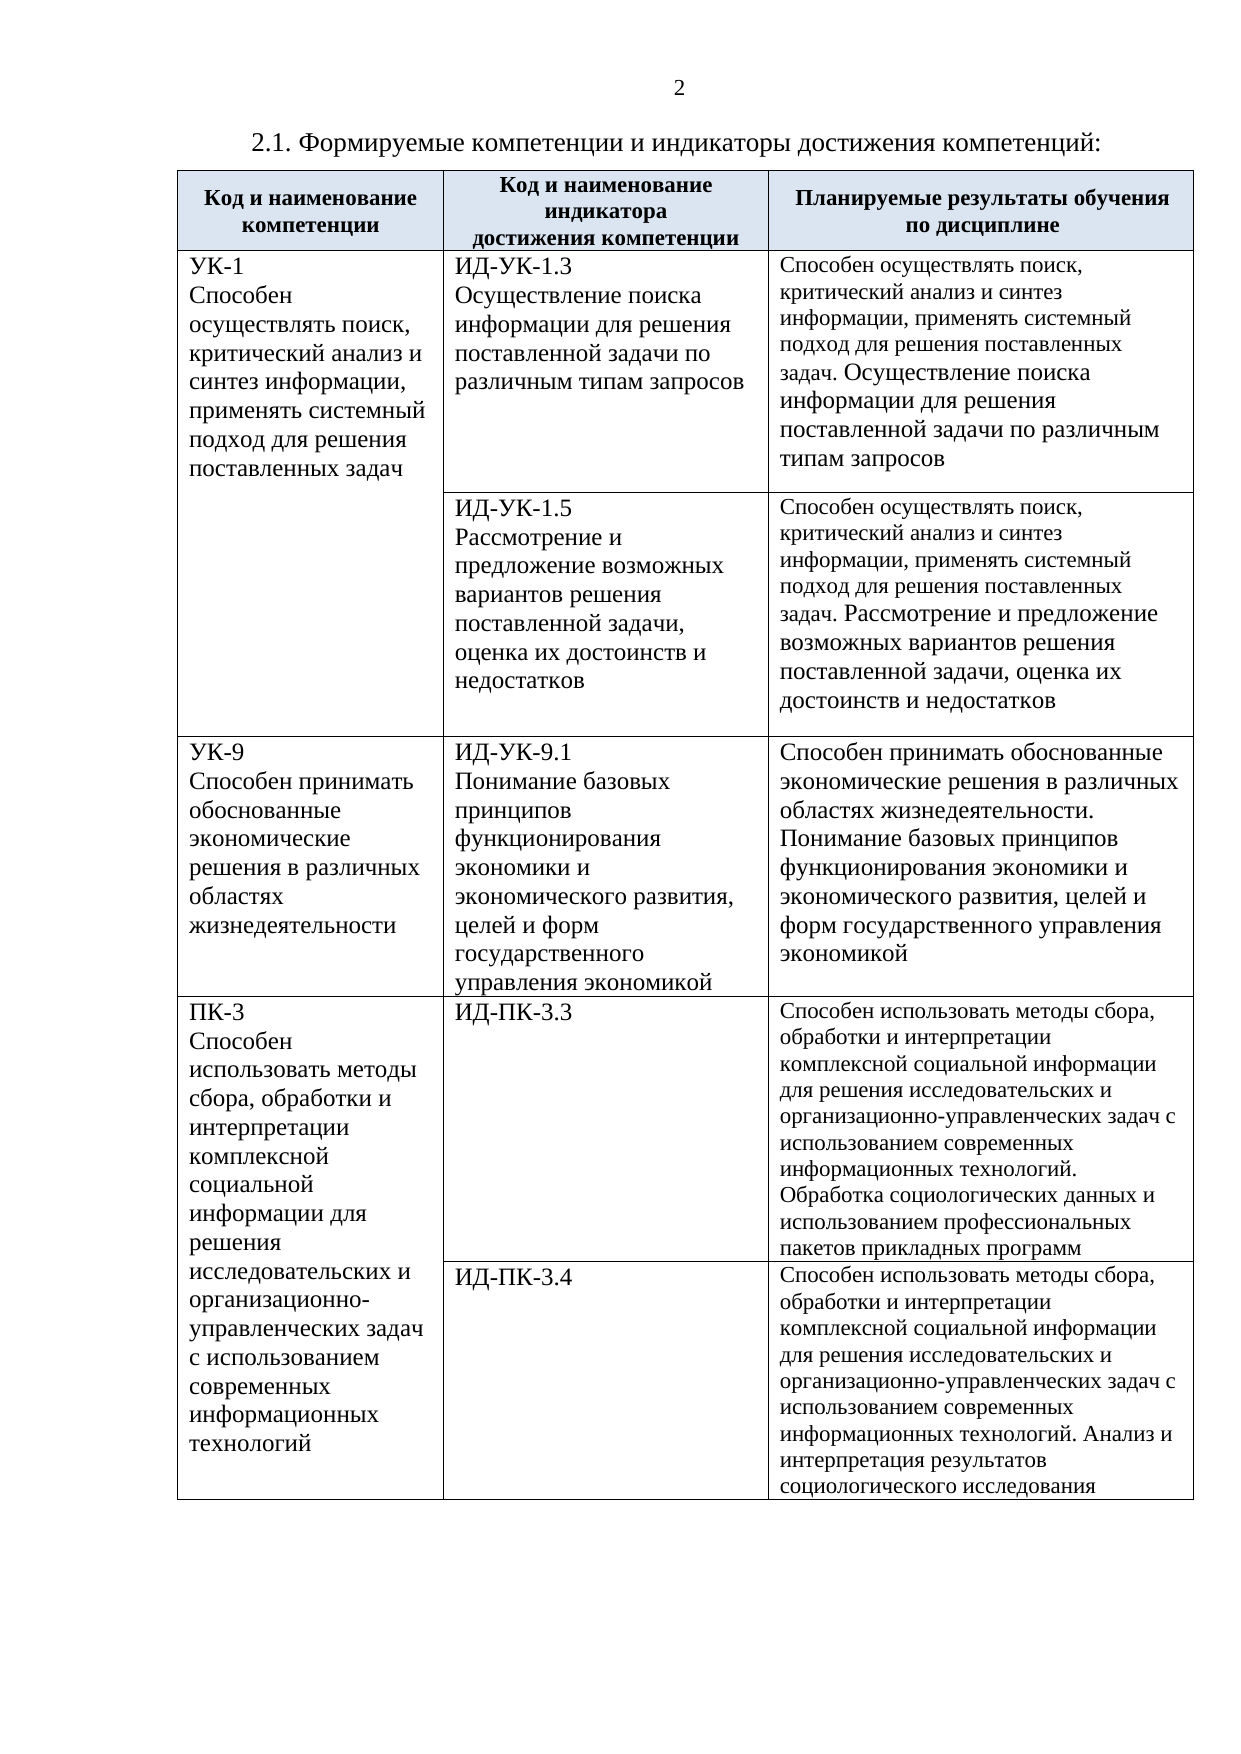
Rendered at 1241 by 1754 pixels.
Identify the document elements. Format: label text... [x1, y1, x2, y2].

table_cell Способен принимать обоснованные экономические решения в различных областях жизнедеятельности. Понимание базовых принципов функционирования экономики и экономического развития, целей и форм государственного управления экономикой [769, 737, 1193, 996]
table_cell Способен осуществлять поиск, критический анализ и синтез информации, применять системный подход для решения поставленных задач. Рассмотрение и предложение возможных вариантов решения поставленной задачи, оценка их достоинств и недостатков [769, 493, 1193, 736]
table_cell ИД-ПК-3.4 [444, 1262, 768, 1499]
table_cell ИД-УК-1.3 Осуществление поиска информации для решения поставленной задачи по различным типам запросов [444, 251, 768, 492]
table_cell ПК-3 Способен использовать методы сбора, обработки и интерпретации комплексной социальной информации для решения исследовательских и организационно-управленческих задач с использованием современных информационных технологий [178, 997, 443, 1499]
table_header Код и наименование индикатора достижения компетенции [444, 171, 768, 250]
subtitle 2.1. Формируемые компетенции и индикаторы достижения компетенций: [251, 127, 1181, 158]
table_cell Способен осуществлять поиск, критический анализ и синтез информации, применять системный подход для решения поставленных задач. Осуществление поиска информации для решения поставленной задачи по различным типам запросов [769, 251, 1193, 492]
table_cell УК-9 Способен принимать обоснованные экономические решения в различных областях жизнедеятельности [178, 737, 443, 996]
table_header Код и наименование компетенции [178, 171, 443, 250]
table_cell УК-1 Способен осуществлять поиск, критический анализ и синтез информации, применять системный подход для решения поставленных задач [178, 251, 443, 736]
table_cell Способен использовать методы сбора, обработки и интерпретации комплексной социальной информации для решения исследовательских и организационно-управленческих задач с использованием современных информационных технологий. Анализ и интерпретация результатов социологического исследования [769, 1262, 1193, 1499]
table_header Планируемые результаты обучения по дисциплине [769, 171, 1193, 250]
table_cell Способен использовать методы сбора, обработки и интерпретации комплексной социальной информации для решения исследовательских и организационно-управленческих задач с использованием современных информационных технологий. Обработка социологических данных и использованием профессиональных пакетов прикладных программ [769, 997, 1193, 1261]
table_cell ИД-УК-9.1 Понимание базовых принципов функционирования экономики и экономического развития, целей и форм государственного управления экономикой [444, 737, 768, 996]
table_cell ИД-УК-1.5 Рассмотрение и предложение возможных вариантов решения поставленной задачи, оценка их достоинств и недостатков [444, 493, 768, 736]
table_cell ИД-ПК-3.3 [444, 997, 768, 1261]
